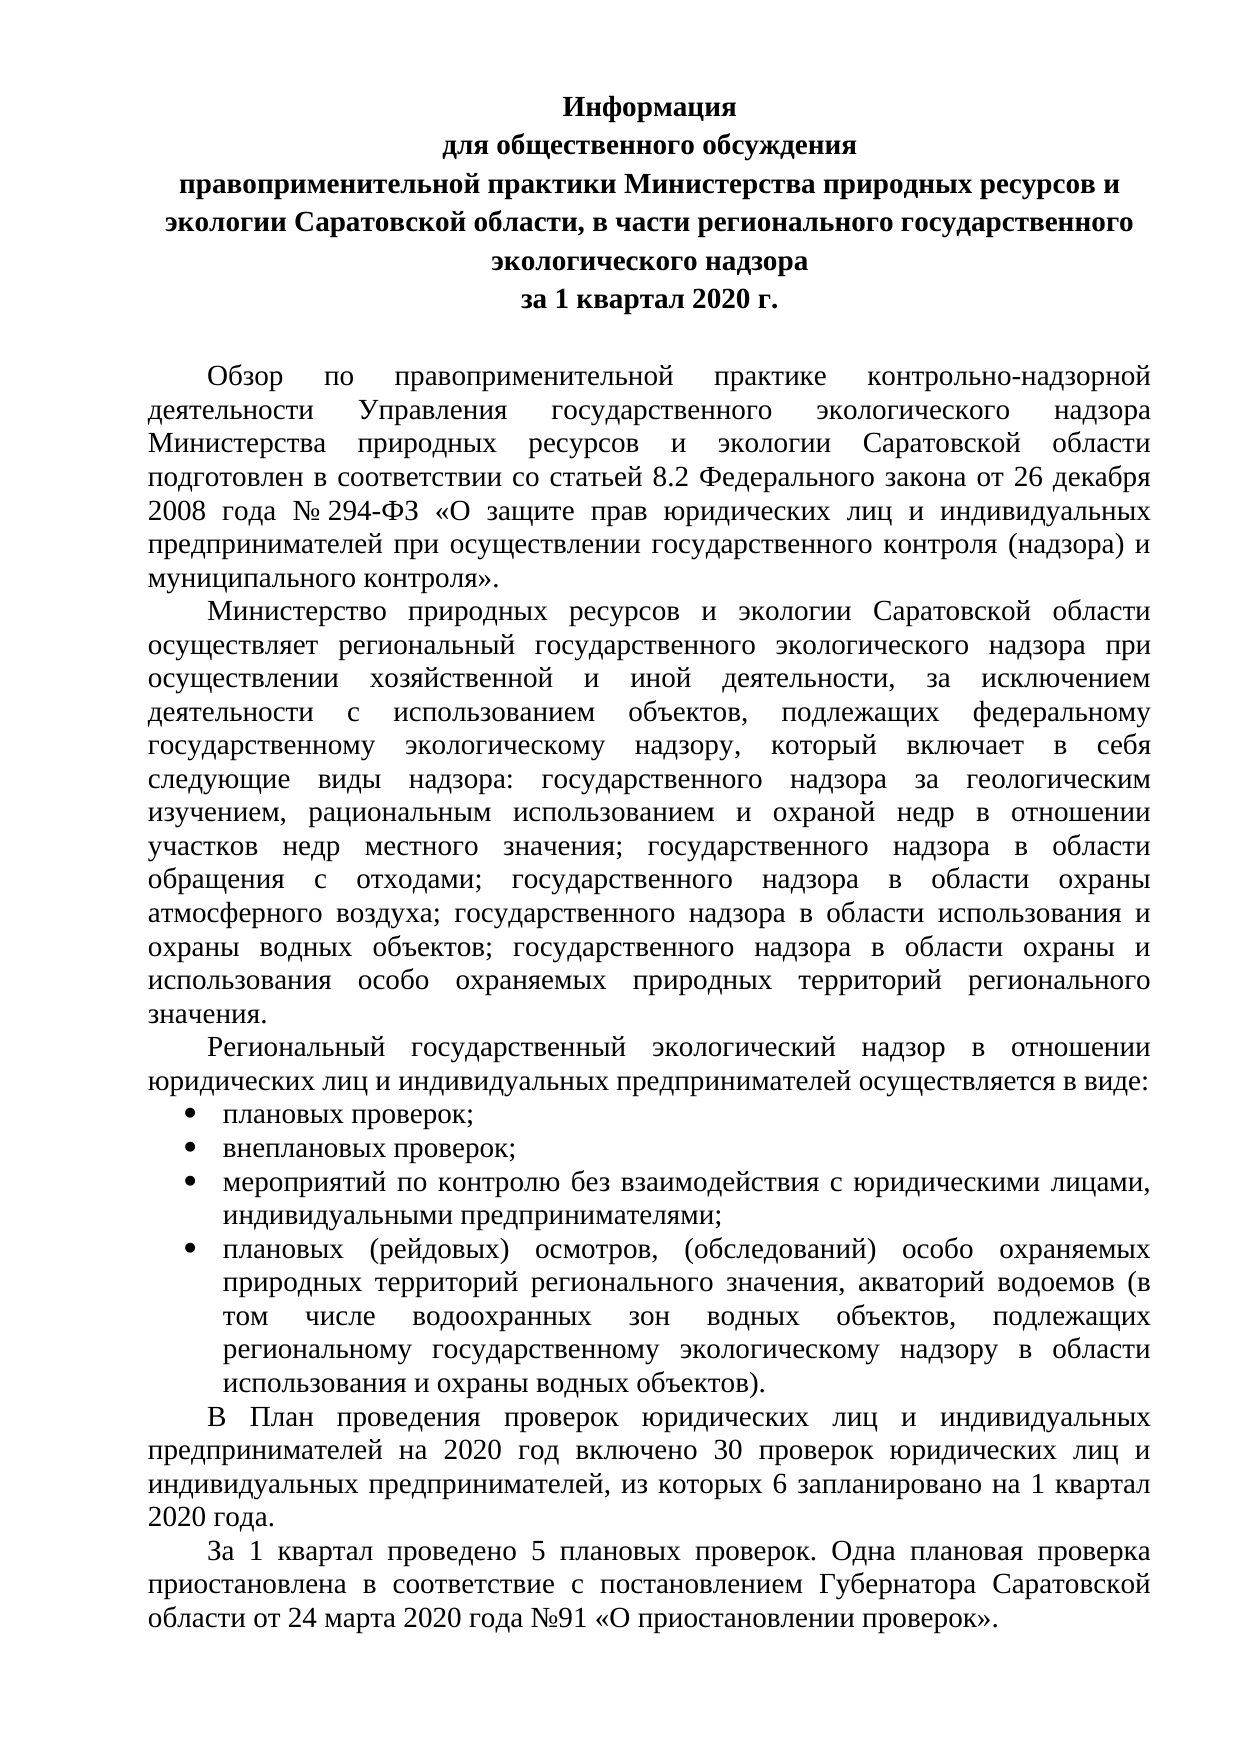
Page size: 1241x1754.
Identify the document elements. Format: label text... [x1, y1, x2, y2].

text Министерство природных ресурсов и экологии Саратовской области осуществляет региональный государственного экологического надзора при осуществлении хозяйственной и иной деятельности, за исключением деятельности с использованием объектов, подлежащих федеральному государственному экологическому надзору, который включает в себя следующие виды надзора: государственного надзора за геологическим изучением, рациональным использованием и охраной недр в отношении участков недр местного значения; государственного надзора в области обращения с отходами; государственного надзора в области охраны атмосферного воздуха; государственного надзора в области использования и охраны водных объектов; государственного надзора в области охраны и использования особо охраняемых природных территорий регионального значения. [148, 593, 1152, 1029]
list внеплановых проверок; [185, 1130, 1152, 1164]
text За 1 квартал проведено 5 плановых проверок. Одна плановая проверка приостановлена в соответствие с постановлением Губернатора Саратовской области от 24 марта 2020 года №91 «О приостановлении проверок». [148, 1533, 1152, 1633]
text за 1 квартал 2020 г. [148, 281, 1152, 315]
list мероприятий по контролю без взаимодействия с юридическими лицами, индивидуальными предпринимателями; [185, 1164, 1152, 1231]
text правоприменительной практики Министерства природных ресурсов и экологии Саратовской области, в части регионального государственного экологического надзора [148, 166, 1152, 276]
list плановых (рейдовых) осмотров, (обследований) особо охраняемых природных территорий регионального значения, акваторий водоемов (в том числе водоохранных зон водных объектов, подлежащих региональному государственному экологическому надзору в области использования и охраны водных объектов). [185, 1231, 1152, 1399]
text Региональный государственный экологический надзор в отношении юридических лиц и индивидуальных предпринимателей осуществляется в виде: [148, 1029, 1152, 1096]
list плановых проверок; [185, 1096, 1152, 1130]
text Информация [148, 89, 1152, 122]
text В План проведения проверок юридических лиц и индивидуальных предпринимателей на 2020 год включено 30 проверок юридических лиц и индивидуальных предпринимателей, из которых 6 запланировано на 1 квартал 2020 года. [148, 1399, 1152, 1533]
text Обзор по правоприменительной практике контрольно-надзорной деятельности Управления государственного экологического надзора Министерства природных ресурсов и экологии Саратовской области подготовлен в соответствии со статьей 8.2 Федерального закона от 26 декабря 2008 года № 294-ФЗ «О защите прав юридических лиц и индивидуальных предпринимателей при осуществлении государственного контроля (надзора) и муниципального контроля». [148, 358, 1152, 593]
text для общественного обсуждения [148, 127, 1152, 161]
